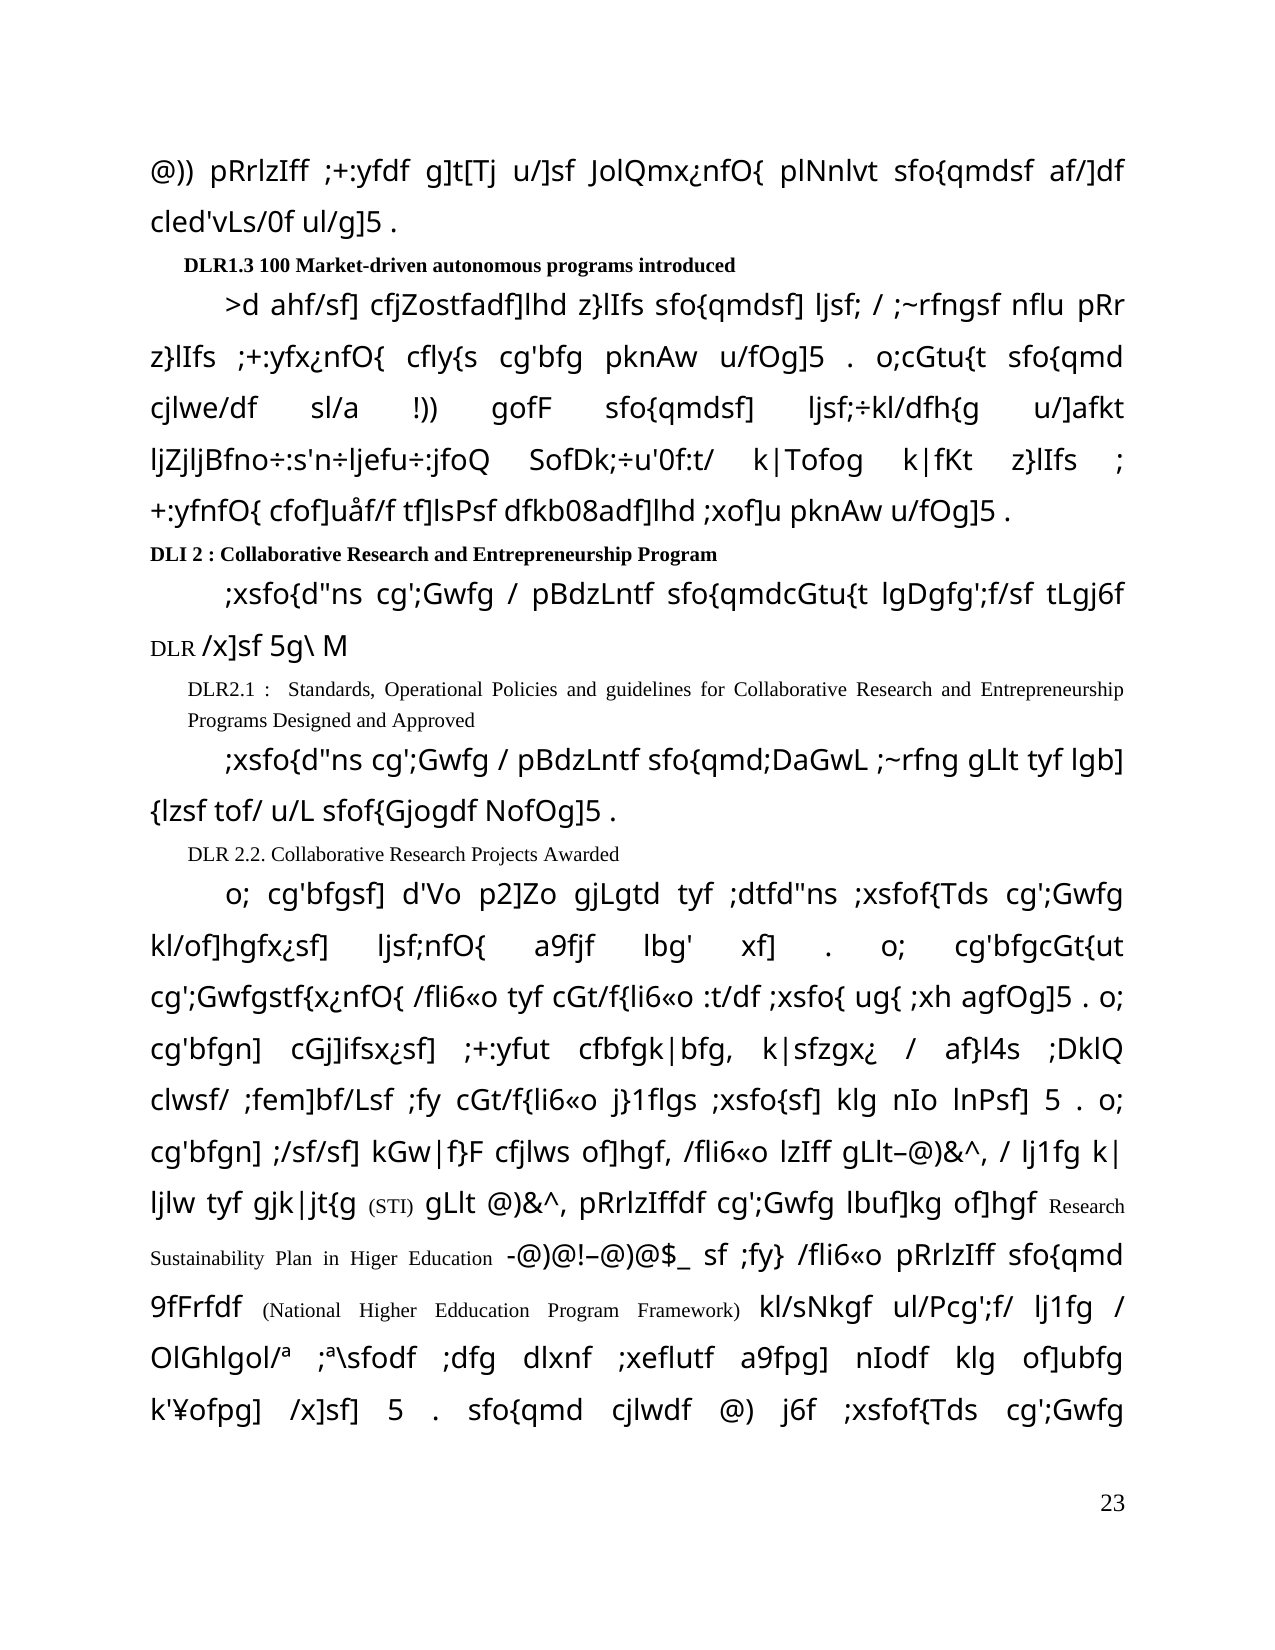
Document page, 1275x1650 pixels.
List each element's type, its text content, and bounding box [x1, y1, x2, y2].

text >d ahf/sf] cfjZostfadf]lhd z}lIfs sfo{qmdsf] ljsf; / ;~rfngsf nflu pRr z}lIfs ;+:yfx¿nfO{ cfly{s cg'bfg pknAw u/fOg]5 . o;cGtu{t sfo{qmd cjlwe/df sl/a !)) gofF sfo{qmdsf] ljsf;÷kl/dfh{g u/]afkt ljZjljBfno÷:s'n÷ljefu÷:jfoQ SofDk;÷u'0f:t/ k|Tofog k|fKt z}lIfs ;+:yfnfO{ cfof]uåf/f tf]lsPsf dfkb08adf]lhd ;xof]u pknAw u/fOg]5 . [150, 284, 1125, 530]
text DLR1.3 100 Market-driven autonomous programs introduced [184, 253, 1125, 277]
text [150, 873, 1125, 1429]
text ;xsfo{d"ns cg';Gwfg / pBdzLntf sfo{qmdcGtu{t lgDgfg';f/sf tLgj6f DLR /x]sf 5g\ M [150, 573, 1125, 665]
text DLI 2 : Collaborative Research and Entrepreneurship Program [150, 542, 1125, 566]
text DLR 2.2. Collaborative Research Projects Awarded [187, 842, 1125, 866]
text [150, 150, 1125, 241]
text DLR2.1 : Standards, Operational Policies and guidelines for Collaborative Research and Entrepreneurship Programs Designed and Approved [187, 677, 1125, 732]
text ;xsfo{d"ns cg';Gwfg / pBdzLntf sfo{qmd;DaGwL ;~rfng gLlt tyf lgb]{lzsf tof/ u/L sfof{Gjogdf NofOg]5 . [150, 739, 1125, 830]
